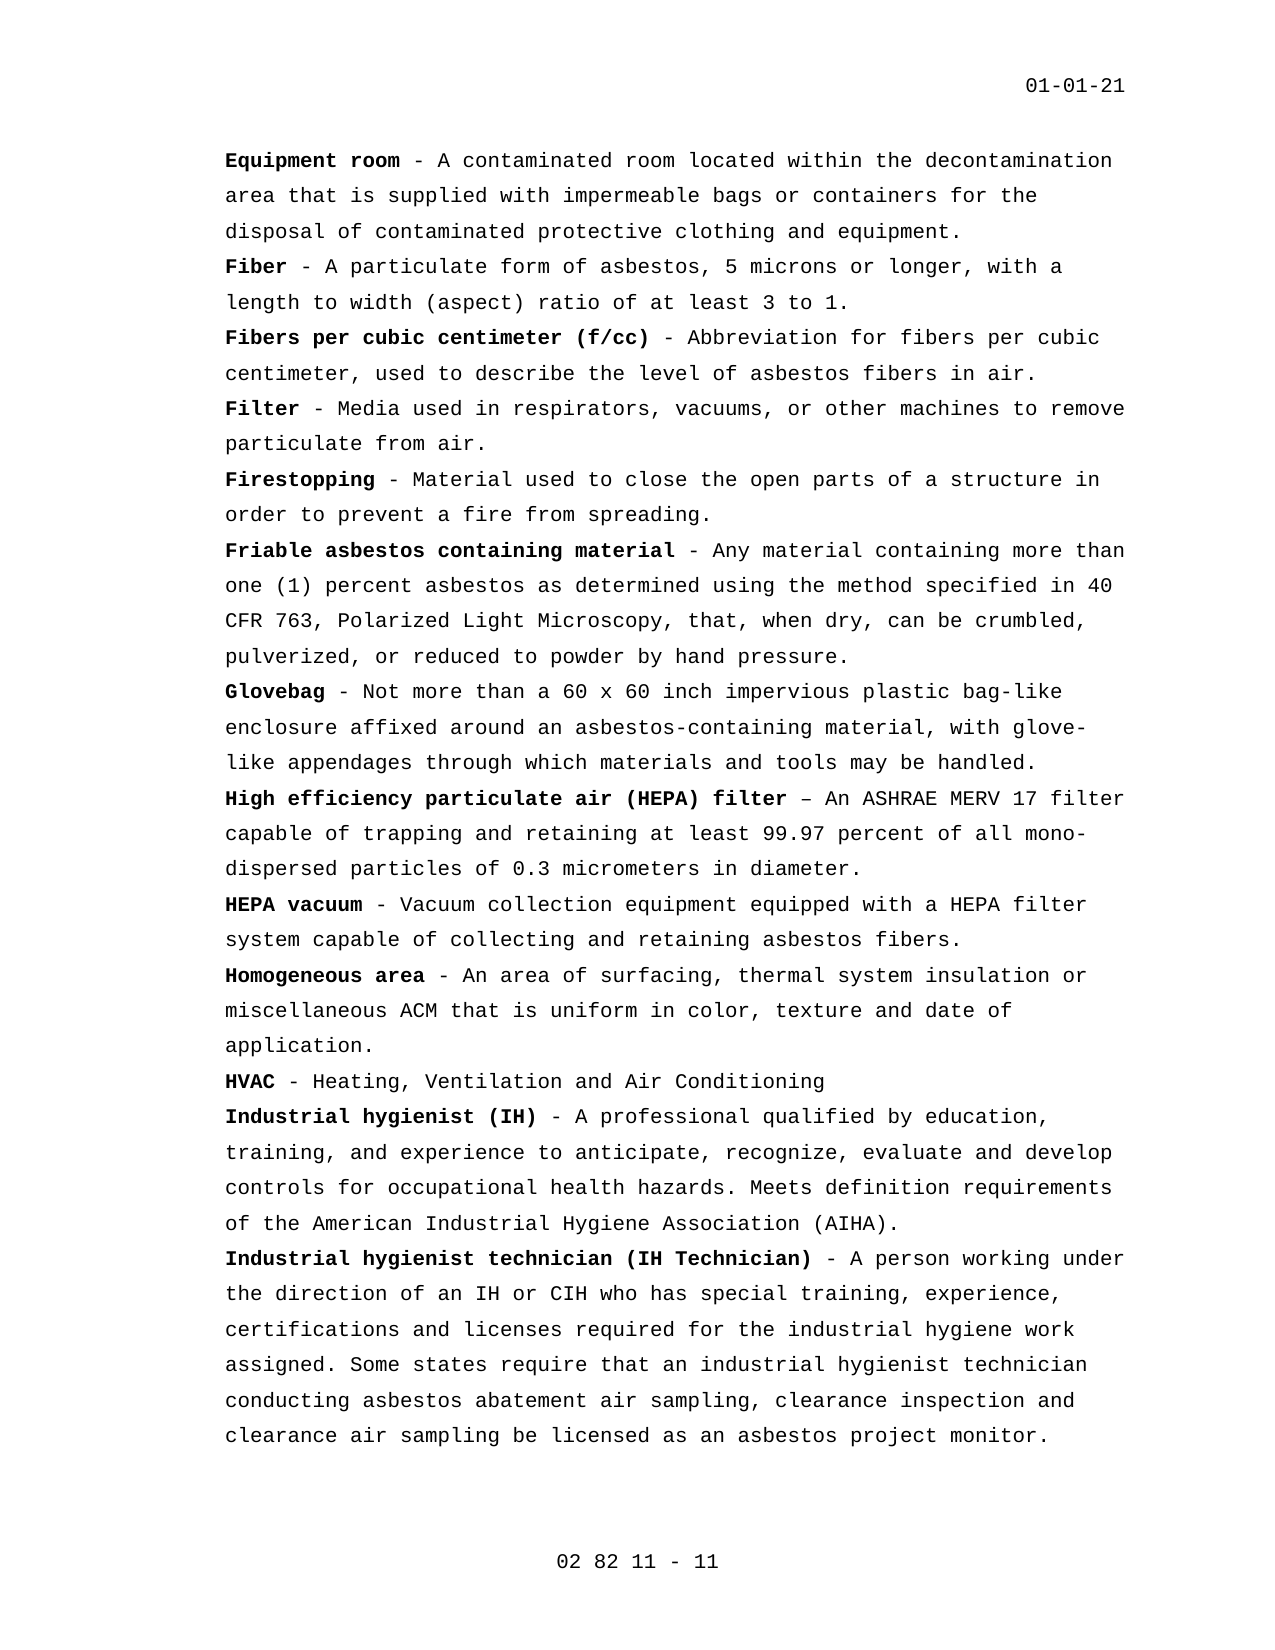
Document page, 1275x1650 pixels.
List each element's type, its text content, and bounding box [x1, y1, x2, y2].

text HVAC - Heating, Ventilation and Air Conditioning [225, 1071, 1125, 1094]
text Friable asbestos containing material - Any material containing more than one (1) percent asbestos as determined using the method specified in 40 CFR 763, Polarized Light Microscopy, that, when dry, can be crumbled, pulverized, or reduced to powder by hand pressure. [225, 539, 1125, 669]
text Filter - Media used in respirators, vacuums, or other machines to remove particulate from air. [225, 398, 1125, 457]
text Fibers per cubic centimeter (f/cc) - Abbreviation for fibers per cubic centimeter, used to describe the level of asbestos fibers in air. [225, 327, 1125, 386]
text Industrial hygienist (IH) - A professional qualified by education, training, and experience to anticipate, recognize, evaluate and develop controls for occupational health hazards. Meets definition requirements of the American Industrial Hygiene Association (AIHA). [225, 1106, 1125, 1236]
text Firestopping - Material used to close the open parts of a structure in order to prevent a fire from spreading. [225, 469, 1125, 528]
text Glovebag - Not more than a 60 x 60 inch impervious plastic bag-like enclosure affixed around an asbestos-containing material, with glove-like appendages through which materials and tools may be handled. [225, 681, 1125, 776]
text Equipment room - A contaminated room located within the decontamination area that is supplied with impermeable bags or containers for the disposal of contaminated protective clothing and equipment. [225, 150, 1125, 244]
text Homogeneous area - An area of surfacing, thermal system insulation or miscellaneous ACM that is uniform in color, texture and date of application. [225, 964, 1125, 1059]
text High efficiency particulate air (HEPA) filter – An ASHRAE MERV 17 filter capable of trapping and retaining at least 99.97 percent of all mono-dispersed particles of 0.3 micrometers in diameter. [225, 787, 1125, 882]
text Industrial hygienist technician (IH Technician) - A person working under the direction of an IH or CIH who has special training, experience, certifications and licenses required for the industrial hygiene work assigned. Some states require that an industrial hygienist technician conducting asbestos abatement air sampling, clearance inspection and clearance air sampling be licensed as an asbestos project monitor. [225, 1248, 1125, 1449]
text HEPA vacuum - Vacuum collection equipment equipped with a HEPA filter system capable of collecting and retaining asbestos fibers. [225, 894, 1125, 953]
text Fiber - A particulate form of asbestos, 5 microns or longer, with a length to width (aspect) ratio of at least 3 to 1. [225, 256, 1125, 315]
